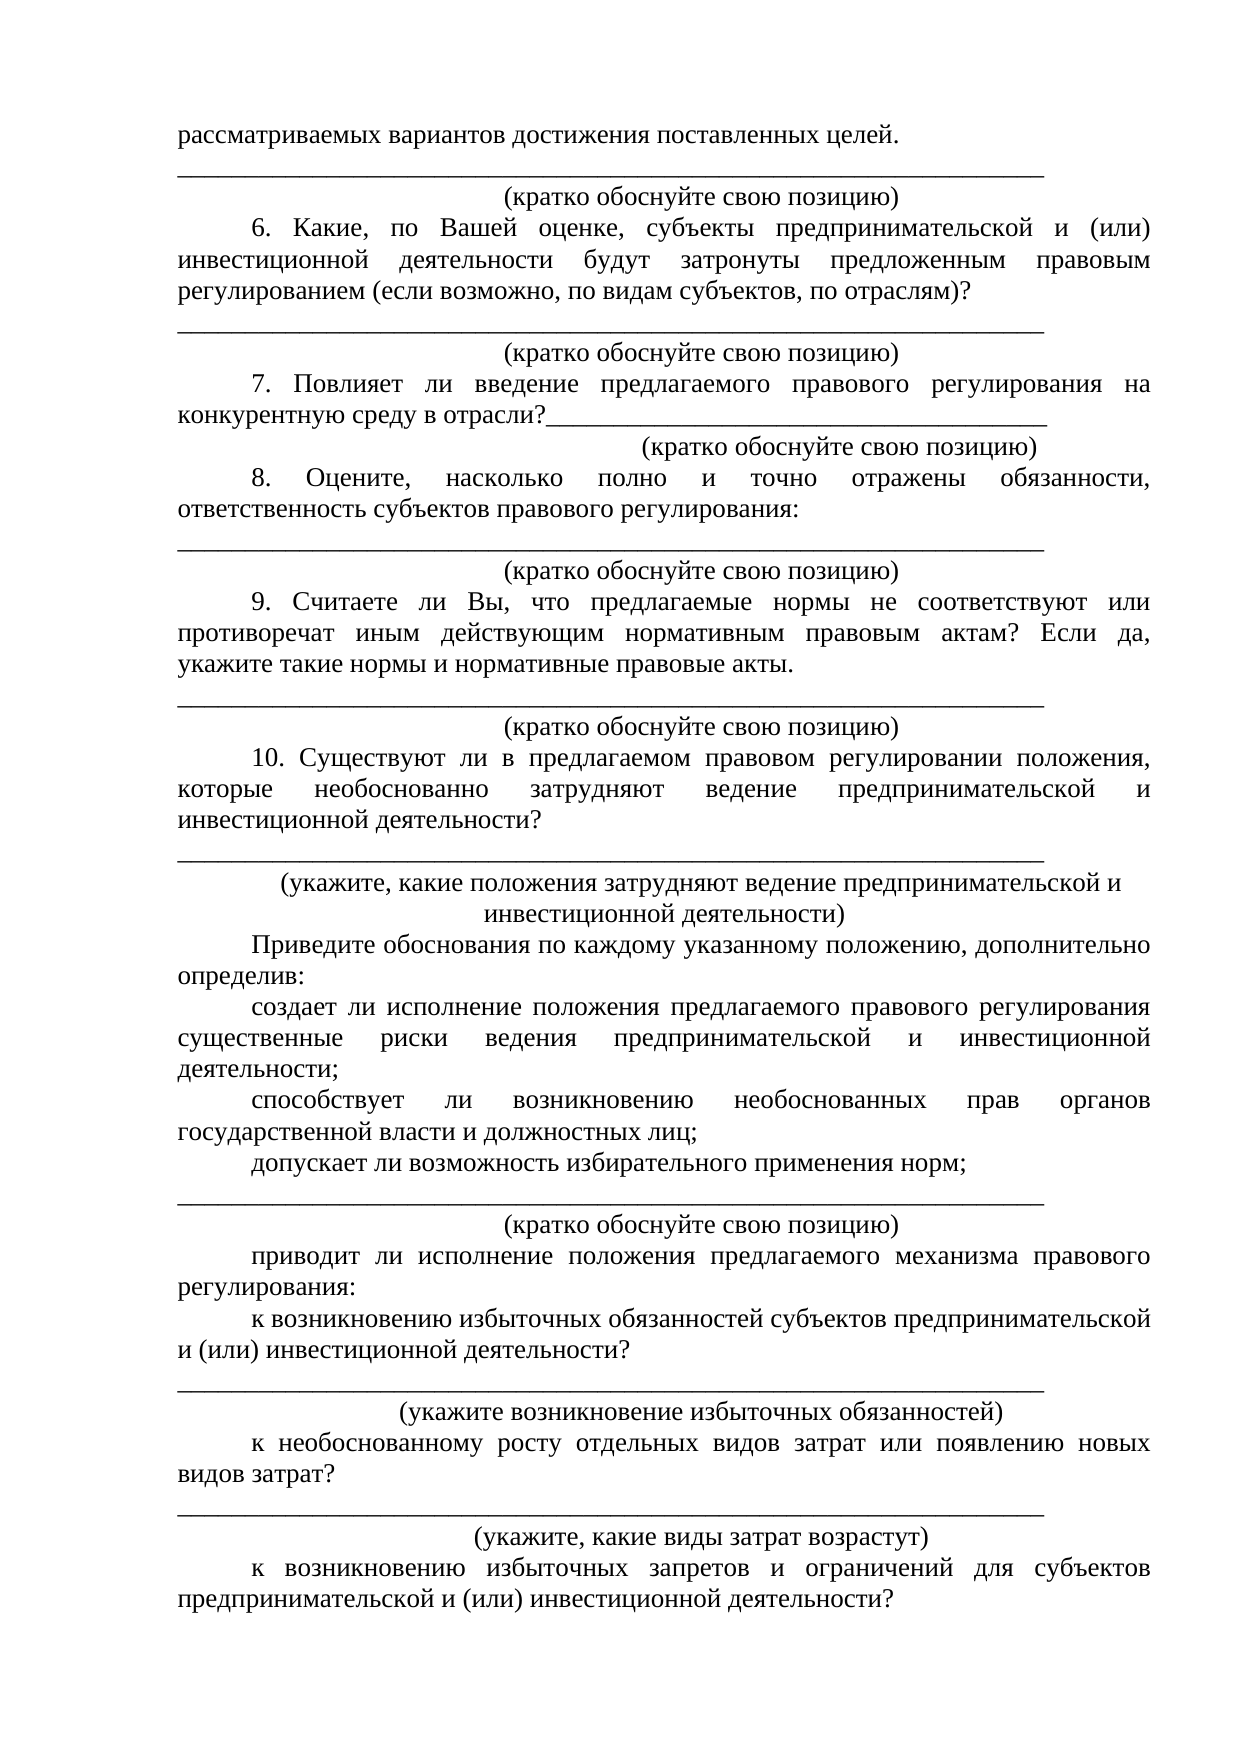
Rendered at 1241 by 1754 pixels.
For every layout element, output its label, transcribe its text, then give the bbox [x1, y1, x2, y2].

text (кратко обоснуйте свою позицию) [177, 554, 1152, 585]
text к необоснованному росту отдельных видов затрат или появлению новых видов затрат? [177, 1426, 1152, 1488]
text (укажите возникновение избыточных обязанностей) [177, 1395, 1152, 1426]
text ________________________________________________________________ [177, 1177, 1152, 1208]
text ________________________________________________________________ [177, 523, 1152, 554]
text 6. Какие, по Вашей оценке, субъекты предпринимательской и (или) инвестиционной деятельности будут затронуты предложенным правовым регулированием (если возможно, по видам субъектов, по отраслям)? [177, 212, 1152, 305]
text 8. Оцените, насколько полно и точно отражены обязанности, ответственность субъектов правового регулирования: [177, 461, 1152, 523]
text приводит ли исполнение положения предлагаемого механизма правового регулирования: [177, 1239, 1152, 1302]
text (укажите, какие положения затрудняют ведение предпринимательской и инвестиционной деятельности) [177, 866, 1152, 928]
text ________________________________________________________________ [177, 834, 1152, 866]
text ________________________________________________________________ [177, 149, 1152, 180]
text к возникновению избыточных обязанностей субъектов предпринимательской и (или) инвестиционной деятельности? [177, 1302, 1152, 1364]
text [177, 118, 1152, 149]
text создает ли исполнение положения предлагаемого правового регулирования существенные риски ведения предпринимательской и инвестиционной деятельности; [177, 990, 1152, 1084]
text (укажите, какие виды затрат возрастут) [177, 1520, 1152, 1551]
text к возникновению избыточных запретов и ограничений для субъектов предпринимательской и (или) инвестиционной деятельности? [177, 1551, 1152, 1613]
text (кратко обоснуйте свою позицию) [177, 336, 1152, 367]
text (кратко обоснуйте свою позицию) [177, 429, 1152, 461]
text (кратко обоснуйте свою позицию) [177, 180, 1152, 212]
text 9. Считаете ли Вы, что предлагаемые нормы не соответствуют или противоречат иным действующим нормативным правовым актам? Если да, укажите такие нормы и нормативные правовые акты. [177, 585, 1152, 679]
text (кратко обоснуйте свою позицию) [177, 710, 1152, 741]
text (кратко обоснуйте свою позицию) [177, 1208, 1152, 1239]
text ________________________________________________________________ [177, 679, 1152, 710]
text 10. Существуют ли в предлагаемом правовом регулировании положения, которые необоснованно затрудняют ведение предпринимательской и инвестиционной деятельности? [177, 741, 1152, 834]
text допускает ли возможность избирательного применения норм; [177, 1146, 1152, 1177]
text ________________________________________________________________ [177, 1488, 1152, 1520]
text ________________________________________________________________ [177, 305, 1152, 336]
text ________________________________________________________________ [177, 1364, 1152, 1395]
text Приведите обоснования по каждому указанному положению, дополнительно определив: [177, 928, 1152, 990]
text 7. Повлияет ли введение предлагаемого правового регулирования на конкурентную среду в отрасли?_____________________________________ [177, 367, 1152, 429]
text способствует ли возникновению необоснованных прав органов государственной власти и должностных лиц; [177, 1084, 1152, 1146]
